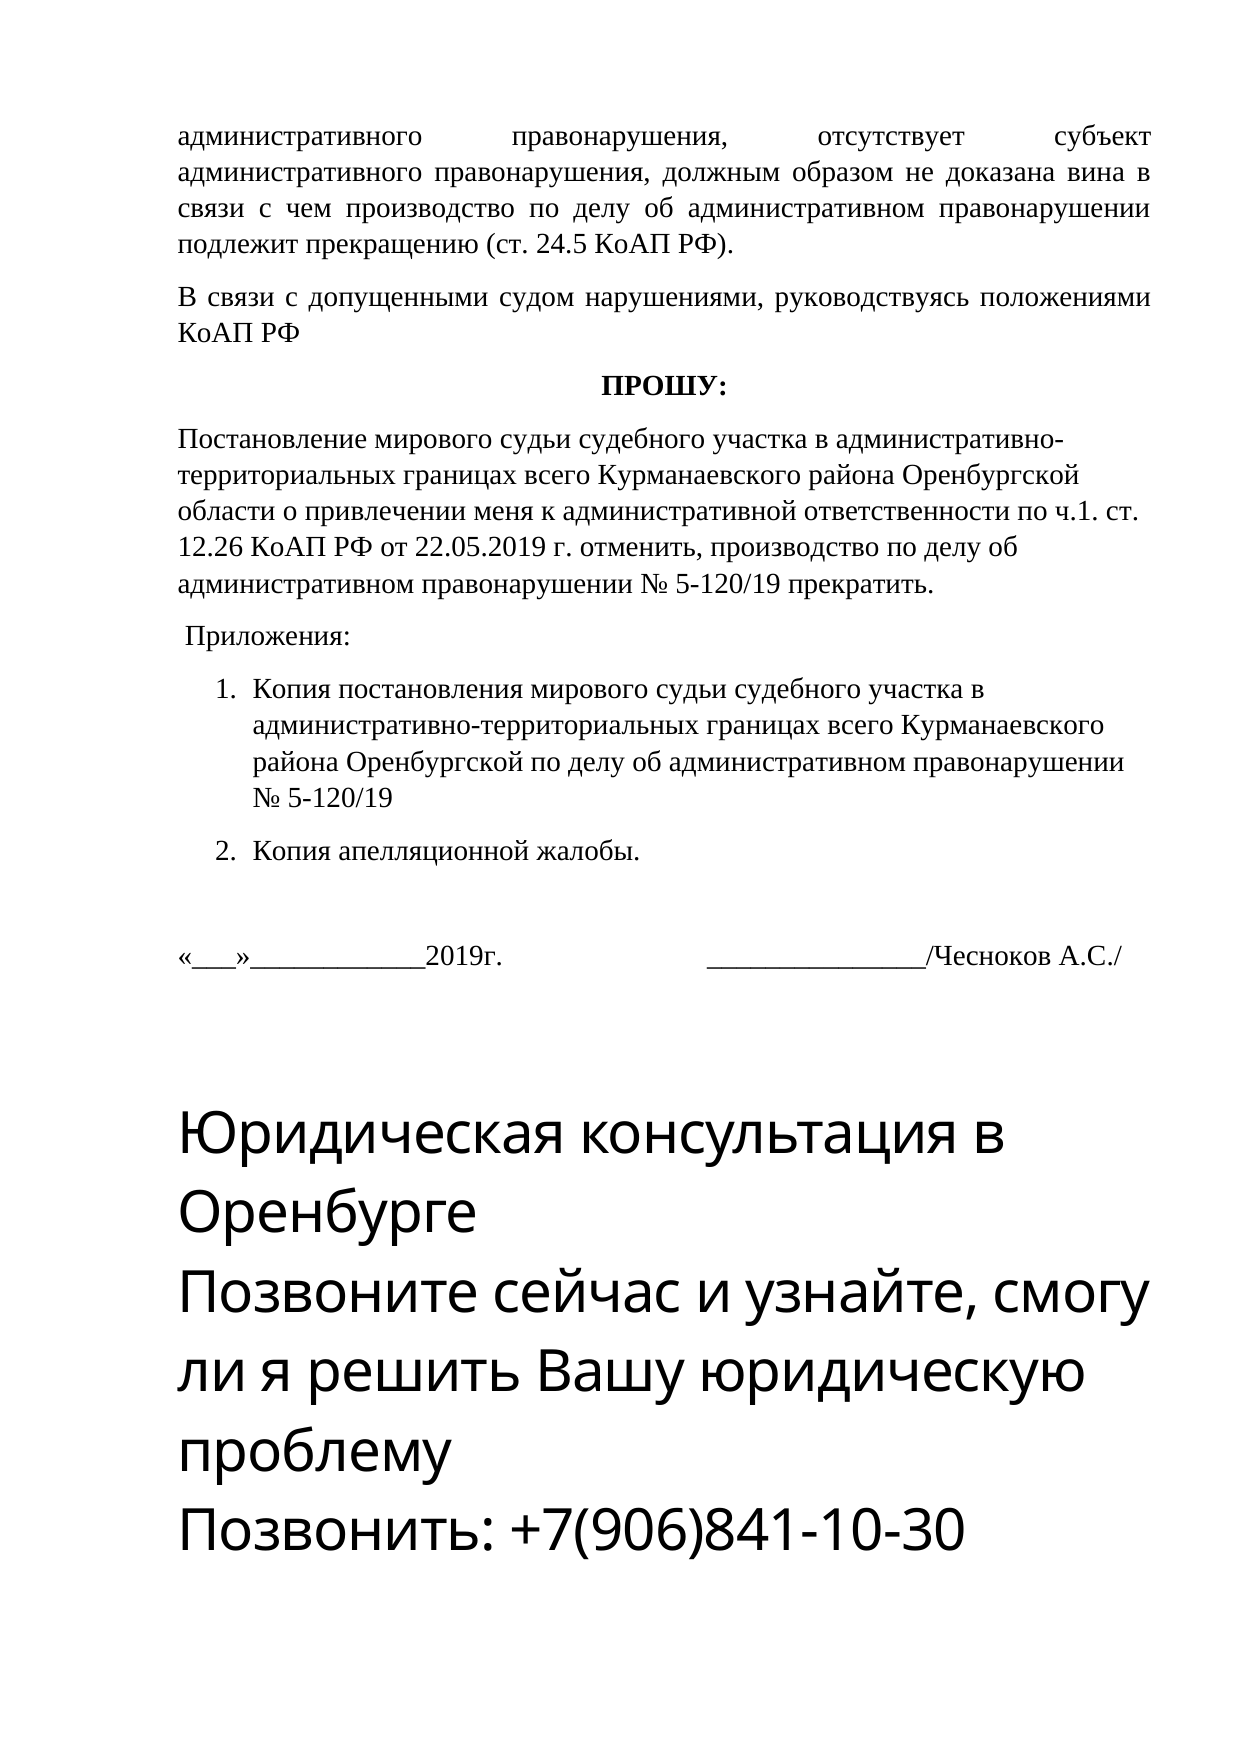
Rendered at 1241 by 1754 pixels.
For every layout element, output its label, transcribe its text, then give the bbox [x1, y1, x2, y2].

title Юридическая консультация в Оренбурге [177, 1091, 1152, 1250]
text ПРОШУ: [177, 368, 1152, 402]
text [177, 118, 1152, 260]
text Постановление мирового судьи судебного участка в административно-территориальных границах всего Курманаевского района Оренбургской области о привлечении меня к административной ответственности по ч.1. ст. 12.26 КоАП РФ от 22.05.2019 г. отменить, производство по делу об административном правонарушении № 5-120/19 прекратить. [177, 421, 1152, 599]
list Копия апелляционной жалобы. [215, 833, 1152, 866]
title Позвонить: +7(906)841-10-30 [177, 1488, 1152, 1568]
text В связи с допущенными судом нарушениями, руководствуясь положениями КоАП РФ [177, 279, 1152, 349]
text «___»____________2019г. _______________/Чесноков А.С./ [177, 938, 1152, 972]
title Позвоните сейчас и узнайте, смогу ли я решить Вашу юридическую проблему [177, 1250, 1152, 1488]
text Приложения: [177, 618, 1152, 652]
list Копия постановления мирового судьи судебного участка в административно-территориальных границах всего Курманаевского района Оренбургской по делу об административном правонарушении № 5-120/19 [215, 671, 1152, 813]
